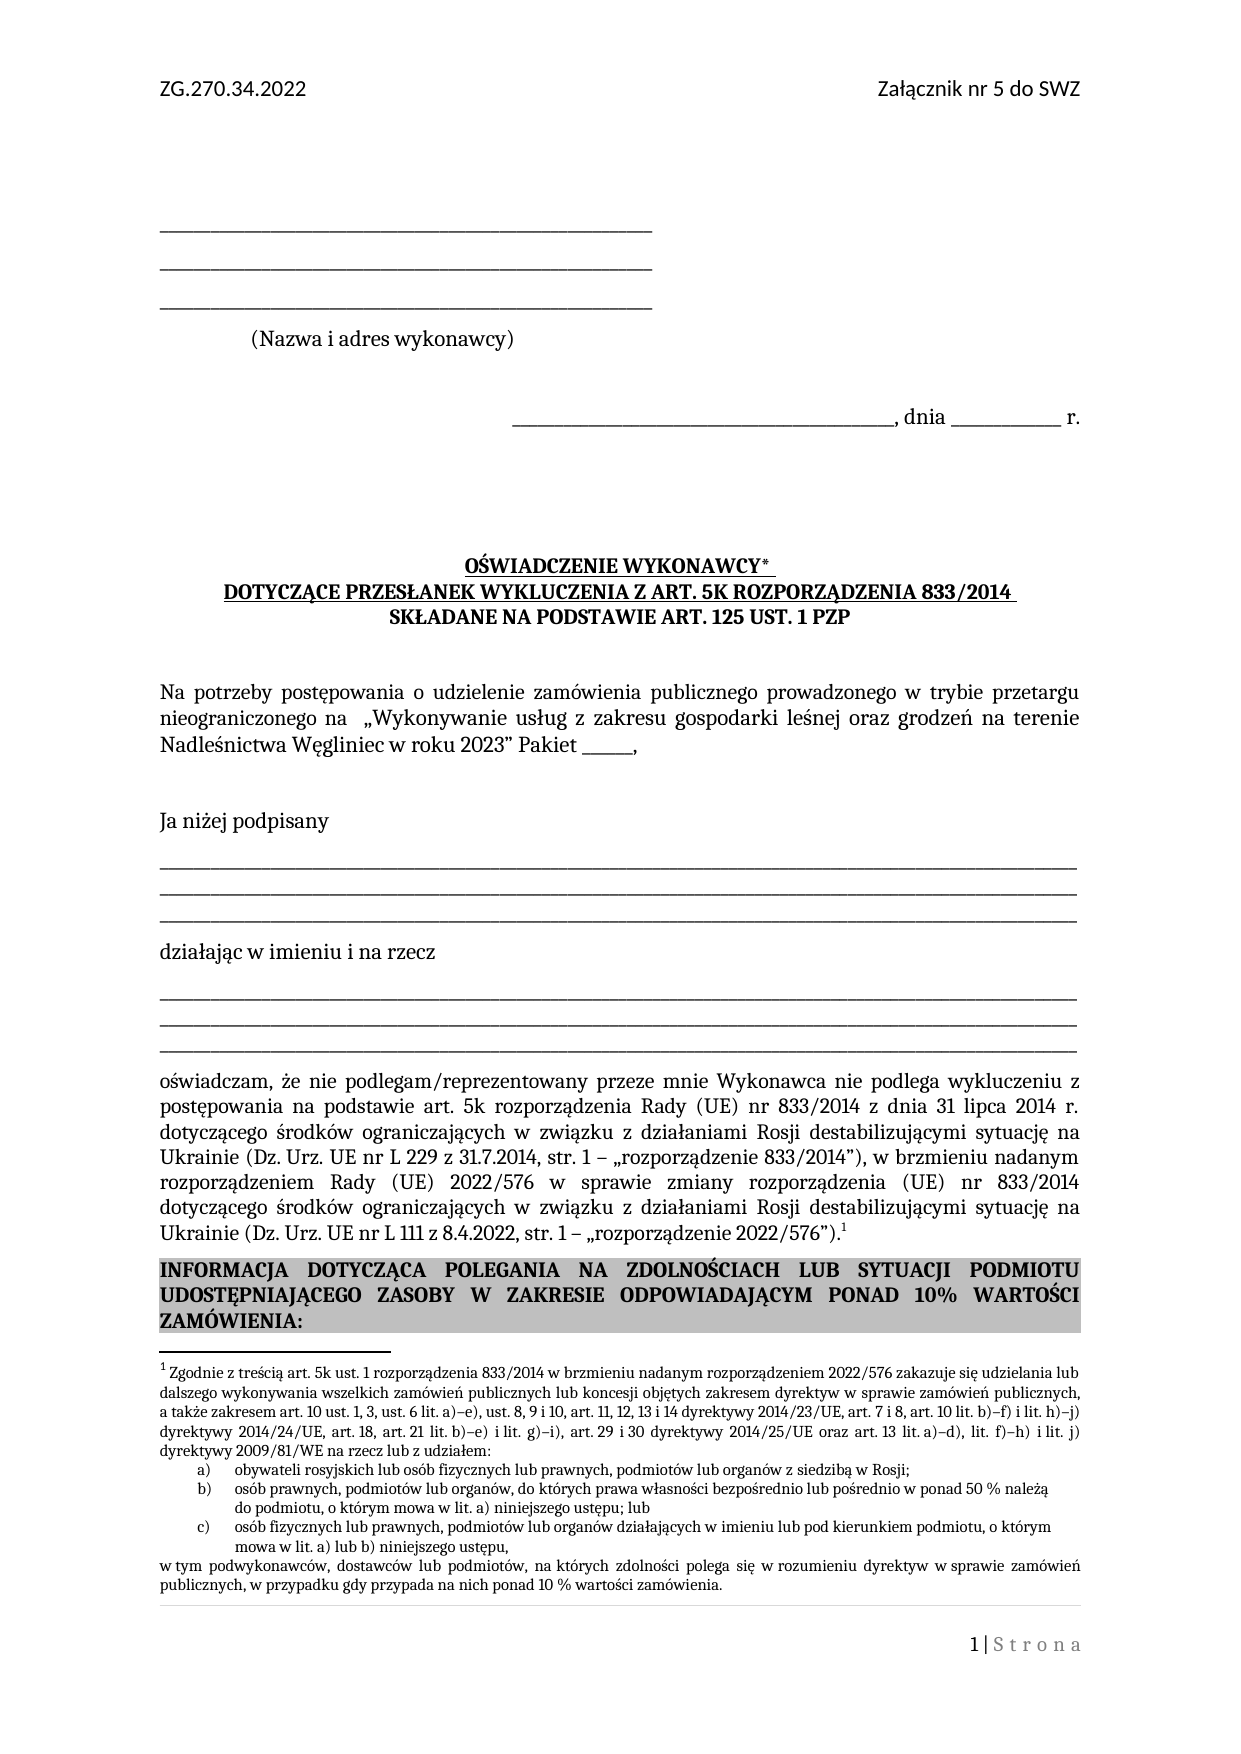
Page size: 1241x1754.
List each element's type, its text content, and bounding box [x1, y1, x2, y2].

text INFORMACJA DOTYCZĄCA POLEGANIA NA ZDOLNOŚCIACH LUB SYTUACJI PODMIOTU UDOSTĘPNIAJĄCEGO ZASOBY W ZAKRESIE ODPOWIADAJĄCYM PONAD 10% WARTOŚCI ZAMÓWIENIA: [159, 1258, 1081, 1333]
text działając w imieniu i na rzecz [159, 938, 1081, 965]
text OŚWIADCZENIE WYKONAWCY* DOTYCZĄCE PRZESŁANEK WYKLUCZENIA Z ART. 5K ROZPORZĄDZENIA 833/2014 SKŁADANE NA PODSTAWIE ART. 125 UST. 1 PZP [159, 554, 1081, 630]
text Na potrzeby postępowania o udzielenie zamówienia publicznego prowadzonego w trybie przetargu nieograniczonego na „Wykonywanie usług z zakresu gospodarki leśnej oraz grodzeń na terenie Nadleśnictwa Węgliniec w roku 2023” Pakiet ______, [159, 680, 1081, 758]
text ____________________________________________________________________________________________________________________________________________________________________________________________________________________________________________________________________________________________________________________________________ [159, 977, 1081, 1056]
text oświadczam, że nie podlegam/reprezentowany przeze mnie Wykonawca nie podlega wykluczeniu z postępowania na podstawie art. 5k rozporządzenia Rady (UE) nr 833/2014 z dnia 31 lipca 2014 r. dotyczącego środków ograniczających w związku z działaniami Rosji destabilizującymi sytuację na Ukrainie (Dz. Urz. UE nr L 229 z 31.7.2014, str. 1 – „rozporządzenie 833/2014”), w brzmieniu nadanym rozporządzeniem Rady (UE) 2022/576 w sprawie zmiany rozporządzenia (UE) nr 833/2014 dotyczącego środków ograniczających w związku z działaniami Rosji destabilizującymi sytuację na Ukrainie (Dz. Urz. UE nr L 111 z 8.4.2022, str. 1 – „rozporządzenie 2022/576”). [159, 1069, 1081, 1245]
text __________________________________________________________ [159, 287, 1081, 313]
text __________________________________________________________ [159, 209, 1081, 236]
text (Nazwa i adres wykonawcy) [159, 326, 1081, 352]
text _____________________________________________, dnia _____________ r. [159, 403, 1081, 430]
text ____________________________________________________________________________________________________________________________________________________________________________________________________________________________________________________________________________________________________________________________________ [159, 847, 1081, 926]
text Ja niżej podpisany [159, 808, 1081, 834]
text __________________________________________________________ [159, 248, 1081, 274]
